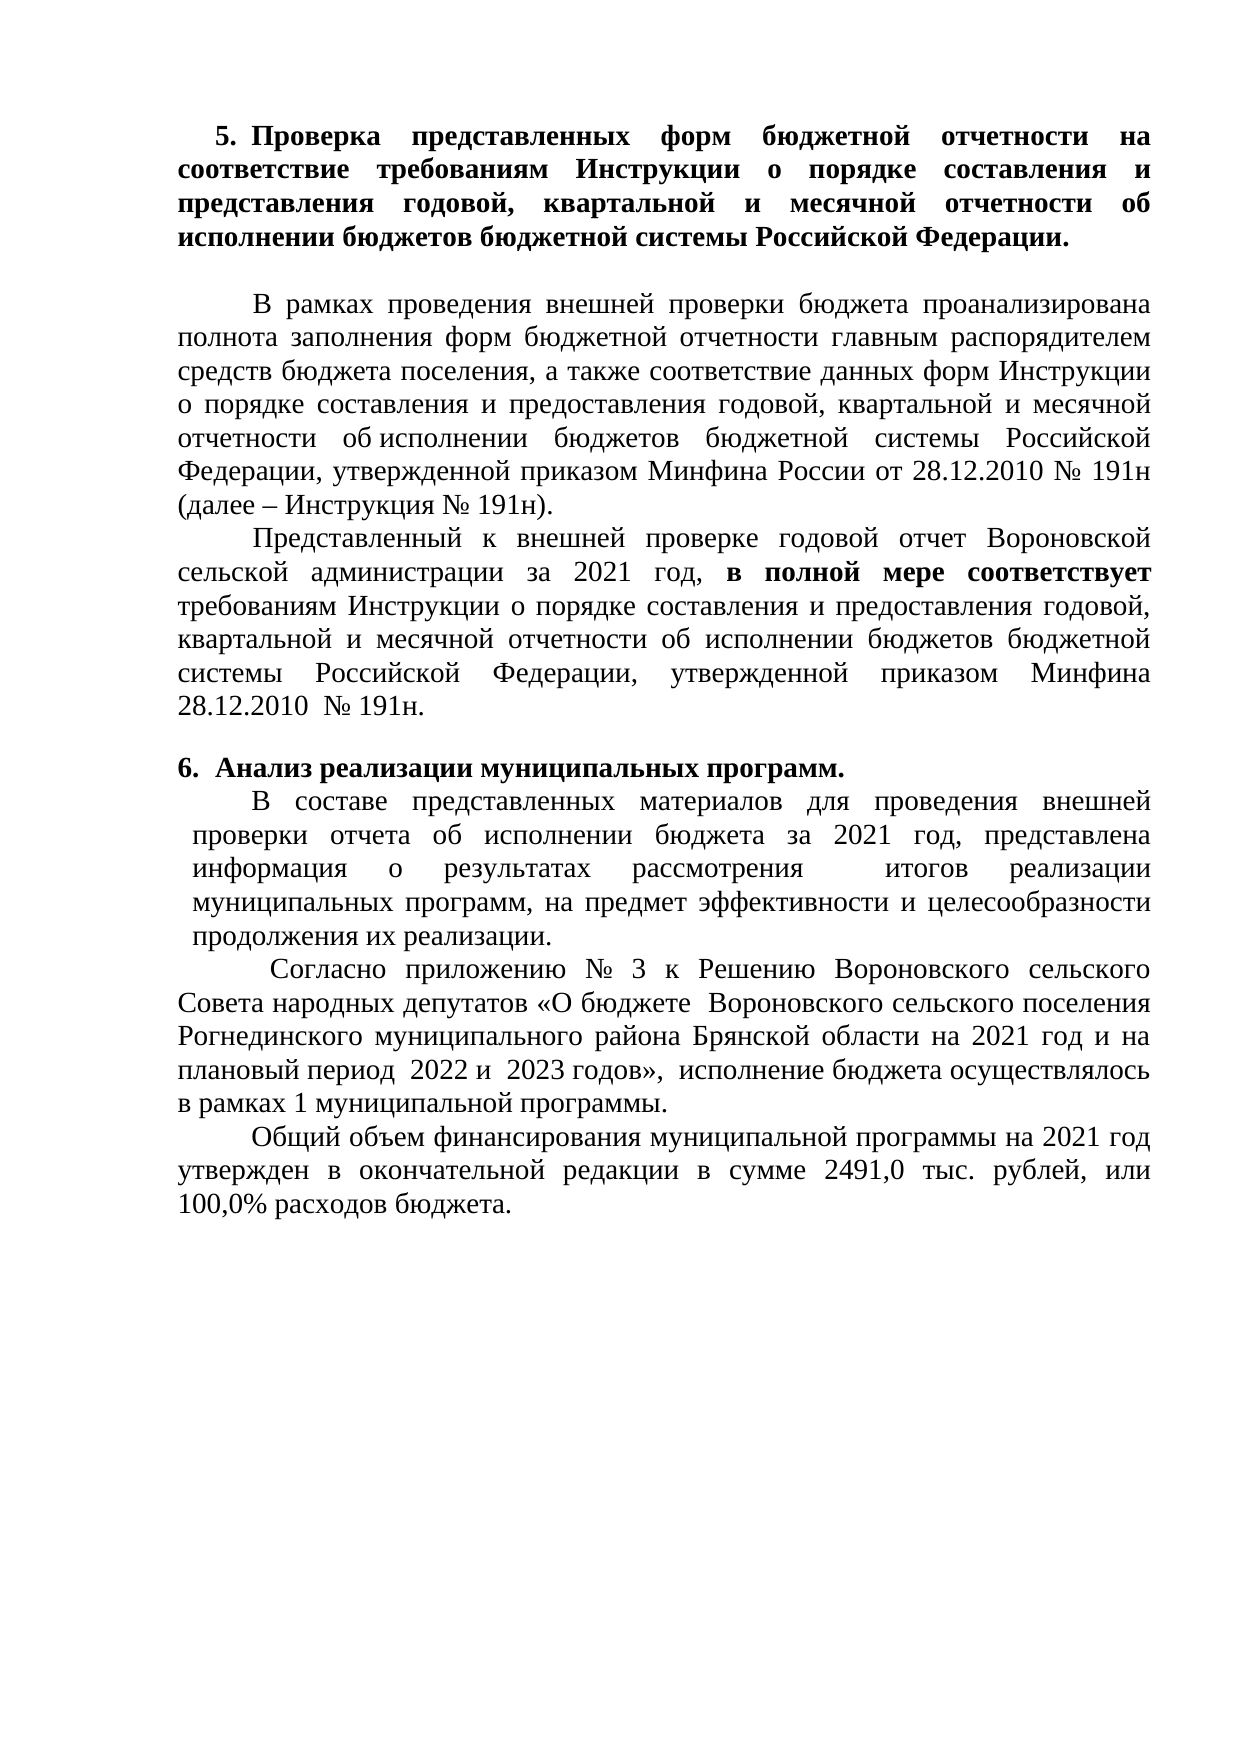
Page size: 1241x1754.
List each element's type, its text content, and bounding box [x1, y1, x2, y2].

text Согласно приложению № 3 к Решению Вороновского сельского Совета народных депутатов «О бюджете Вороновского сельского поселения Рогнединского муниципального района Брянской области на 2021 год и на плановый период 2022 и 2023 годов», исполнение бюджета осуществлялось в рамках 1 муниципальной программы. [177, 951, 1152, 1119]
list Анализ реализации муниципальных программ. [177, 750, 1152, 783]
list Проверка представленных форм бюджетной отчетности на соответствие требованиям Инструкции о порядке составления и представления годовой, квартальной и месячной отчетности об исполнении бюджетов бюджетной системы Российской Федерации. [177, 118, 1152, 252]
text Представленный к внешней проверке годовой отчет Вороновской сельской администрации за 2021 год, в полной мере соответствует требованиям Инструкции о порядке составления и предоставления годовой, квартальной и месячной отчетности об исполнении бюджетов бюджетной системы Российской Федерации, утвержденной приказом Минфина 28.12.2010 № 191н. [177, 521, 1152, 722]
text Общий объем финансирования муниципальной программы на 2021 год утвержден в окончательной редакции в сумме 2491,0 тыс. рублей, или 100,0% расходов бюджета. [177, 1119, 1152, 1219]
text В составе представленных материалов для проведения внешней проверки отчета об исполнении бюджета за 2021 год, представлена информация о результатах рассмотрения итогов реализации муниципальных программ, на предмет эффективности и целесообразности продолжения их реализации. [192, 783, 1152, 951]
text В рамках проведения внешней проверки бюджета проанализирована полнота заполнения форм бюджетной отчетности главным распорядителем средств бюджета поселения, а также соответствие данных форм Инструкции о порядке составления и предоставления годовой, квартальной и месячной отчетности об исполнении бюджетов бюджетной системы Российской Федерации, утвержденной приказом Минфина России от 28.12.2010 № 191н (далее – Инструкция № 191н). [177, 286, 1152, 521]
